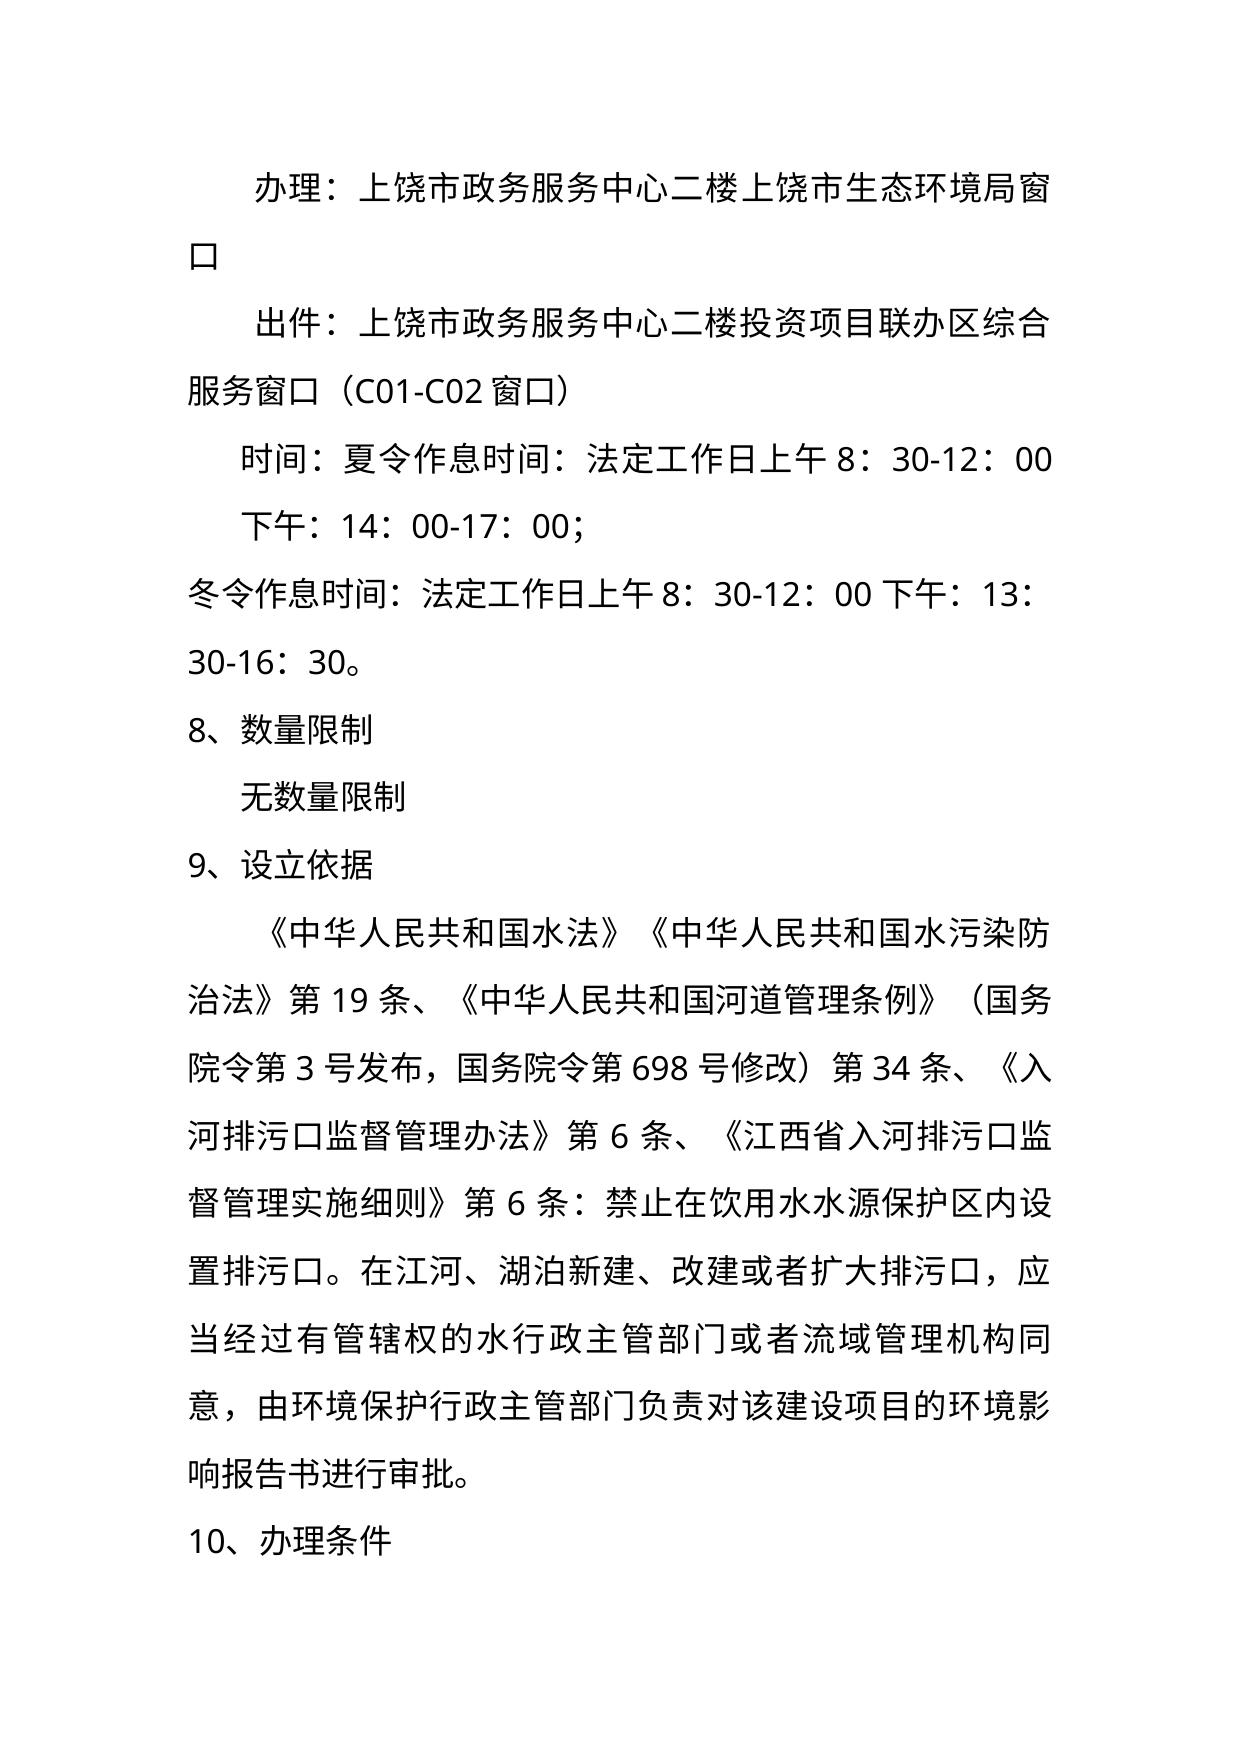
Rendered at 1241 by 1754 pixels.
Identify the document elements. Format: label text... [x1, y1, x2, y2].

list 《中华人民共和国水法》《中华人民共和国水污染防治法》第 19 条、《中华人民共和国河道管理条例》（国务院令第 3 号发布，国务院令第 698 号修改）第 34 条、《入河排污口监督管理办法》第 6 条、《江西省入河排污口监督管理实施细则》第 6 条：禁止在饮用水水源保护区内设置排污口。在江河、湖泊新建、改建或者扩大排污口，应当经过有管辖权的水行政主管部门或者流域管理机构同意，由环境保护行政主管部门负责对该建设项目的环境影响报告书进行审批。 [187, 906, 1053, 1496]
text 9、设立依据 [187, 839, 1053, 887]
text 无数量限制 [240, 771, 1053, 819]
list 10、办理条件 [187, 1515, 1053, 1563]
text 出件：上饶市政务服务中心二楼投资项目联办区综合服务窗口（C01-C02窗口） [187, 297, 1053, 413]
text 冬令作息时间：法定工作日上午8：30-12：00 下午：13：30-16：30。 [187, 568, 1053, 684]
text 办理：上饶市政务服务中心二楼上饶市生态环境局窗口 [187, 162, 1053, 278]
text 时间：夏令作息时间：法定工作日上午8：30-12：00 下午：14：00-17：00； [240, 432, 1053, 548]
text 8、数量限制 [187, 703, 1053, 752]
